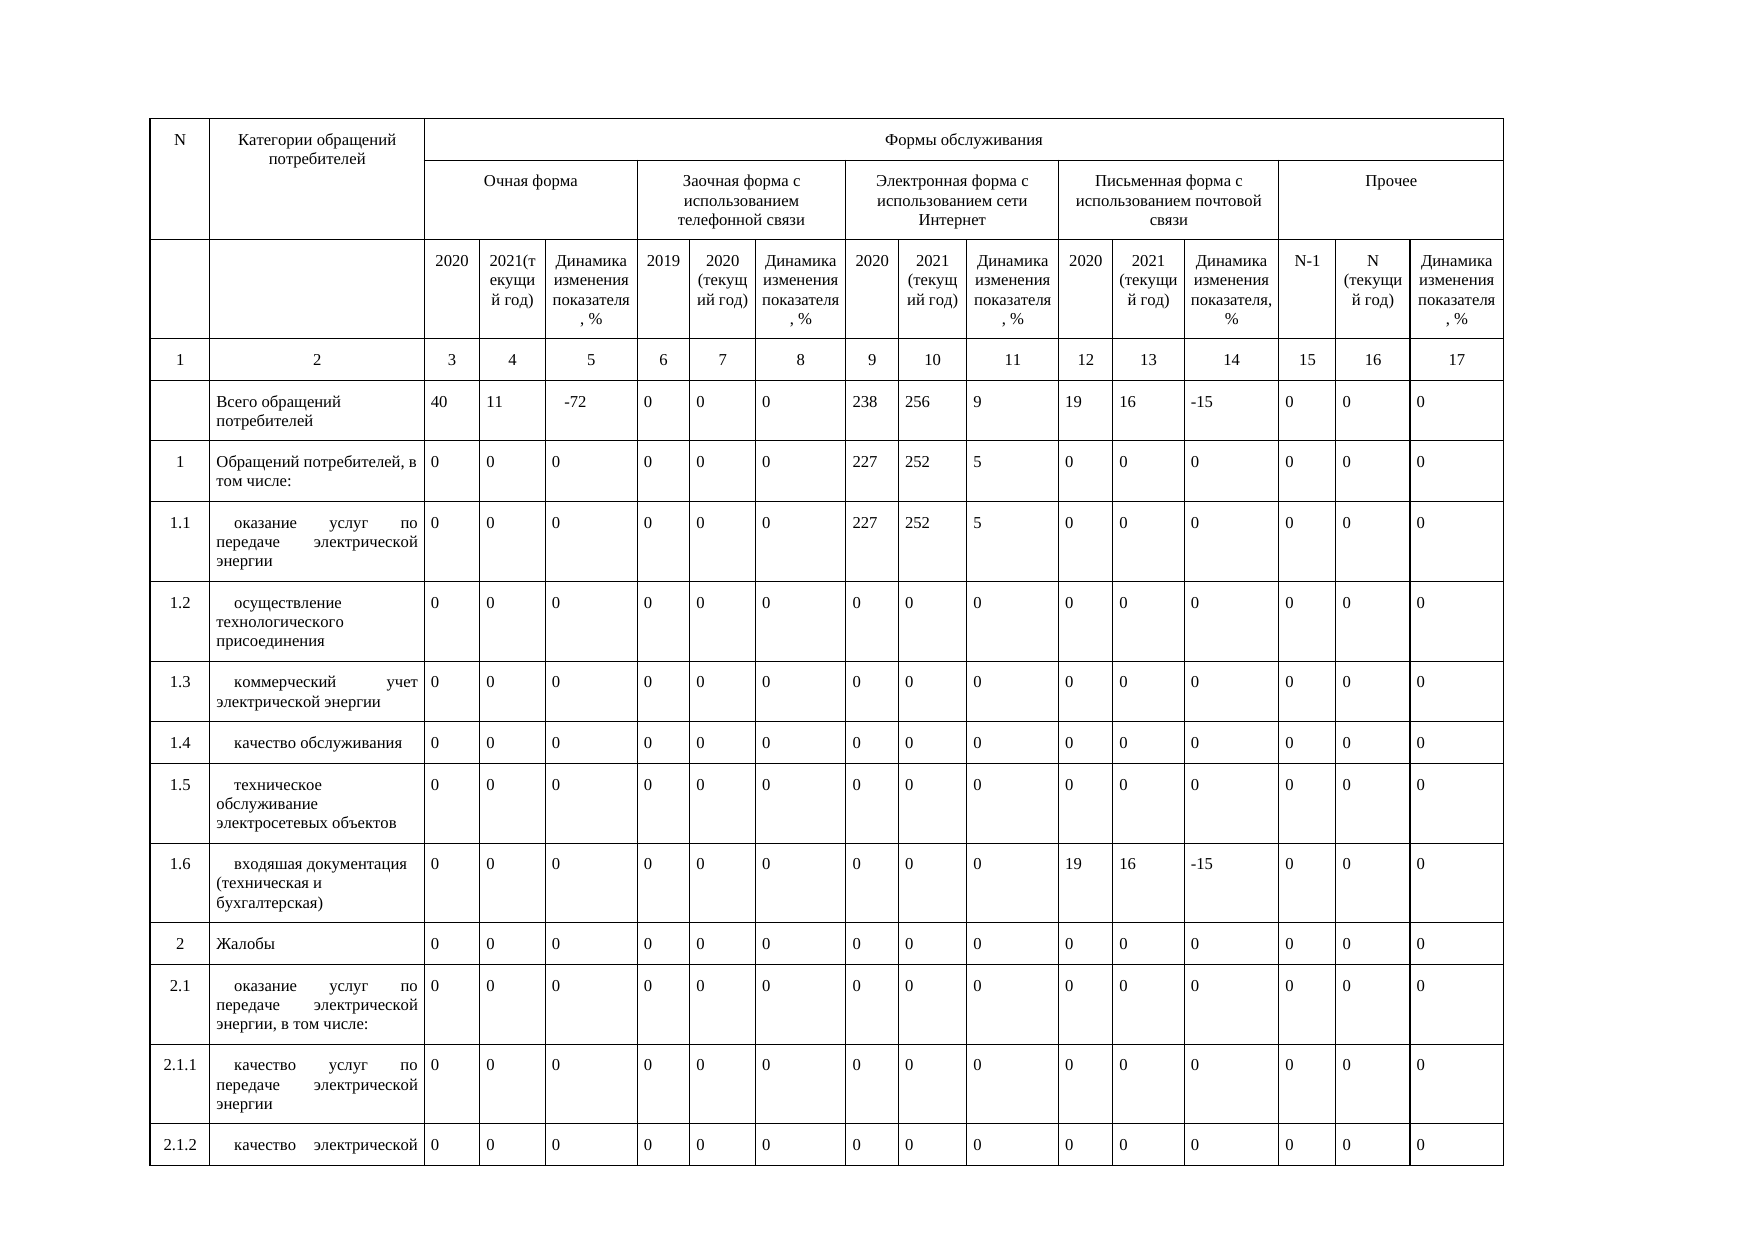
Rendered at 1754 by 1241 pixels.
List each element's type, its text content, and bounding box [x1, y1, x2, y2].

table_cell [210, 1124, 424, 1165]
table_cell 0 [967, 722, 1058, 763]
table_cell Динамика изменения показателя, % [546, 240, 637, 338]
table_cell 0 [638, 764, 689, 842]
table_cell 2020 [425, 240, 479, 338]
table_cell 11 [967, 339, 1058, 380]
table_cell [210, 240, 424, 338]
table_cell оказание услуг по передаче электрической энергии [210, 502, 424, 581]
table_cell 0 [690, 1124, 755, 1165]
table_cell 0 [1336, 582, 1409, 661]
table_cell 0 [899, 764, 966, 842]
table_cell 0 [846, 844, 898, 922]
table_cell 0 [480, 441, 545, 501]
table_cell 0 [1336, 441, 1409, 501]
table_cell 2.1.2 [151, 1124, 209, 1165]
table_cell 19 [1059, 844, 1112, 922]
table_cell 256 [899, 381, 966, 440]
table_cell 0 [1279, 923, 1335, 964]
table_cell 0 [1185, 923, 1278, 964]
table_cell 0 [638, 582, 689, 661]
table_cell -15 [1185, 844, 1278, 922]
table_cell входяшая документация (техническая и бухгалтерская) [210, 844, 424, 922]
table_cell 0 [1336, 502, 1409, 581]
table_cell 0 [425, 502, 479, 581]
table_cell 0 [425, 722, 479, 763]
table_cell 9 [846, 339, 898, 380]
table_cell 0 [638, 441, 689, 501]
table_cell 2 [210, 339, 424, 380]
table_cell 0 [638, 502, 689, 581]
table_cell 0 [690, 662, 755, 721]
table_cell 0 [899, 965, 966, 1043]
table_cell 1.1 [151, 502, 209, 581]
table_cell 0 [546, 502, 637, 581]
table_cell 0 [846, 923, 898, 964]
table_cell Динамика изменения показателя, % [1411, 240, 1503, 338]
table_cell 0 [846, 965, 898, 1043]
table_cell 0 [967, 965, 1058, 1043]
table_cell Динамика изменения показателя, % [967, 240, 1058, 338]
table_cell 0 [756, 764, 845, 842]
table_cell 5 [967, 502, 1058, 581]
table_cell 0 [1185, 764, 1278, 842]
table_cell 0 [899, 722, 966, 763]
table_cell осуществление технологического присоединения [210, 582, 424, 661]
table_cell 0 [899, 923, 966, 964]
table_cell 0 [899, 662, 966, 721]
table_cell 0 [1411, 582, 1503, 661]
table_cell 0 [425, 1045, 479, 1123]
table_cell 0 [1411, 381, 1503, 440]
table_cell 0 [690, 764, 755, 842]
table_cell 0 [1279, 582, 1335, 661]
table_cell 0 [1279, 381, 1335, 440]
table_cell 19 [1059, 381, 1112, 440]
table_cell 0 [846, 662, 898, 721]
table_cell 0 [1411, 722, 1503, 763]
table_header Категории обращений потребителей [210, 119, 424, 239]
table_cell коммерческий учет электрической энергии [210, 662, 424, 721]
table_cell Письменная форма с использованием почтовой связи [1059, 161, 1278, 239]
table_cell 2019 [638, 240, 689, 338]
table_cell 252 [899, 502, 966, 581]
table_cell 0 [899, 844, 966, 922]
table_cell 0 [690, 441, 755, 501]
table_cell 0 [1411, 1045, 1503, 1123]
table_cell 0 [546, 923, 637, 964]
table_cell 0 [546, 582, 637, 661]
table_cell 0 [1411, 965, 1503, 1043]
table_cell 0 [1336, 662, 1409, 721]
table_cell 227 [846, 441, 898, 501]
table_cell 0 [1185, 1124, 1278, 1165]
table_cell 0 [1059, 582, 1112, 661]
table_cell 0 [756, 722, 845, 763]
table_cell 0 [546, 662, 637, 721]
table_cell 2.1 [151, 965, 209, 1043]
table_cell 0 [1059, 1045, 1112, 1123]
table_cell 0 [967, 582, 1058, 661]
table_cell Динамика изменения показателя, % [756, 240, 845, 338]
table_cell 0 [1059, 764, 1112, 842]
table_cell 0 [638, 844, 689, 922]
table_cell 2020 [846, 240, 898, 338]
table_cell 0 [425, 923, 479, 964]
table_cell 0 [638, 1045, 689, 1123]
table_cell 7 [690, 339, 755, 380]
table_cell 0 [480, 722, 545, 763]
table_cell 0 [756, 582, 845, 661]
table_cell 0 [756, 441, 845, 501]
table_cell [151, 240, 209, 338]
table_cell оказание услуг по передаче электрической энергии, в том числе: [210, 965, 424, 1043]
table_cell 0 [967, 844, 1058, 922]
table_cell 0 [846, 1124, 898, 1165]
table_cell 0 [1185, 582, 1278, 661]
table_cell 15 [1279, 339, 1335, 380]
table_cell 0 [1279, 764, 1335, 842]
table_cell 0 [480, 844, 545, 922]
table_cell 0 [899, 1124, 966, 1165]
table_cell 0 [899, 1045, 966, 1123]
table_cell 0 [690, 965, 755, 1043]
table_cell 0 [690, 582, 755, 661]
table_cell 0 [1059, 502, 1112, 581]
table_cell 0 [1279, 1045, 1335, 1123]
table_cell 0 [480, 1124, 545, 1165]
table_cell 0 [756, 381, 845, 440]
table_header Формы обслуживания [425, 119, 1503, 159]
table_cell 3 [425, 339, 479, 380]
table_cell 0 [638, 923, 689, 964]
table_cell 0 [690, 1045, 755, 1123]
table_cell 0 [425, 582, 479, 661]
table_cell 0 [1411, 844, 1503, 922]
table_cell Прочее [1279, 161, 1503, 239]
table_cell 9 [967, 381, 1058, 440]
table_cell 2021 (текущий год) [1113, 240, 1184, 338]
table_cell 0 [1113, 722, 1184, 763]
table_cell 0 [1059, 1124, 1112, 1165]
table_cell 0 [967, 764, 1058, 842]
table_cell 0 [1113, 923, 1184, 964]
table_cell N-1 [1279, 240, 1335, 338]
table_cell 0 [846, 722, 898, 763]
table_cell 0 [546, 965, 637, 1043]
table_cell 0 [756, 1124, 845, 1165]
table_cell 1 [151, 339, 209, 380]
table_cell 0 [899, 582, 966, 661]
table_cell 0 [1059, 965, 1112, 1043]
table_cell 0 [546, 441, 637, 501]
table_cell 0 [690, 844, 755, 922]
table_cell 0 [546, 764, 637, 842]
table_cell 0 [846, 764, 898, 842]
table_cell 0 [638, 381, 689, 440]
table_cell 2020 [1059, 240, 1112, 338]
table_cell 0 [1411, 923, 1503, 964]
table_cell 0 [1185, 441, 1278, 501]
table_cell 0 [756, 662, 845, 721]
table_cell 0 [846, 1045, 898, 1123]
table_cell Электронная форма с использованием сети Интернет [846, 161, 1058, 239]
table_cell 0 [1113, 502, 1184, 581]
table_cell N (текущий год) [1336, 240, 1409, 338]
table_cell 0 [480, 965, 545, 1043]
table_cell 227 [846, 502, 898, 581]
table_cell качество услуг по передаче электрической энергии [210, 1045, 424, 1123]
table_cell 0 [1279, 502, 1335, 581]
table_cell 0 [638, 722, 689, 763]
table_cell 40 [425, 381, 479, 440]
table_cell 1.4 [151, 722, 209, 763]
table_cell 0 [1059, 923, 1112, 964]
table_cell 0 [546, 844, 637, 922]
table_cell 0 [546, 722, 637, 763]
table_cell 0 [1113, 662, 1184, 721]
table_cell Очная форма [425, 161, 637, 239]
table_cell качество обслуживания [210, 722, 424, 763]
table_cell 0 [1185, 502, 1278, 581]
table_cell 17 [1411, 339, 1503, 380]
table_cell 0 [1279, 844, 1335, 922]
table_cell 2021(текущий год) [480, 240, 545, 338]
table_cell 0 [1336, 1045, 1409, 1123]
table_cell 0 [1336, 722, 1409, 763]
table_cell 2021 (текущий год) [899, 240, 966, 338]
table_cell 0 [1336, 965, 1409, 1043]
table_cell -72 [546, 381, 637, 440]
table_cell 1 [151, 441, 209, 501]
table_cell 1.2 [151, 582, 209, 661]
table_cell Жалобы [210, 923, 424, 964]
table_cell 0 [1279, 662, 1335, 721]
table_cell 1.6 [151, 844, 209, 922]
table_cell 0 [1185, 965, 1278, 1043]
table_cell 0 [638, 662, 689, 721]
table_cell 0 [1411, 441, 1503, 501]
table_cell Обращений потребителей, в том числе: [210, 441, 424, 501]
table_cell 0 [756, 844, 845, 922]
table_cell 0 [546, 1045, 637, 1123]
table_cell 0 [425, 1124, 479, 1165]
table_cell 13 [1113, 339, 1184, 380]
table_cell 252 [899, 441, 966, 501]
table_cell [151, 381, 209, 440]
table_cell 0 [756, 965, 845, 1043]
table_cell 0 [480, 923, 545, 964]
table_cell 0 [480, 1045, 545, 1123]
table_cell Динамика изменения показателя, % [1185, 240, 1278, 338]
table_cell 0 [425, 764, 479, 842]
table_cell 0 [690, 381, 755, 440]
table_header N [151, 119, 209, 239]
table_cell 0 [1336, 381, 1409, 440]
table_cell 8 [756, 339, 845, 380]
table_cell 0 [1336, 923, 1409, 964]
table_cell 0 [1113, 1045, 1184, 1123]
table_cell 0 [1336, 844, 1409, 922]
table_cell 4 [480, 339, 545, 380]
table_cell 0 [425, 844, 479, 922]
table_cell 0 [967, 1045, 1058, 1123]
table_cell -15 [1185, 381, 1278, 440]
table_cell 0 [1279, 722, 1335, 763]
table_cell 1.5 [151, 764, 209, 842]
table_cell 238 [846, 381, 898, 440]
table_cell 0 [480, 582, 545, 661]
table_cell 0 [756, 502, 845, 581]
table_cell 0 [425, 965, 479, 1043]
table_cell 0 [1113, 582, 1184, 661]
table_cell 0 [1279, 1124, 1335, 1165]
table_cell 0 [1185, 722, 1278, 763]
table_cell 10 [899, 339, 966, 380]
table_cell 16 [1113, 381, 1184, 440]
table_cell 0 [1185, 1045, 1278, 1123]
table_cell 16 [1336, 339, 1409, 380]
table_cell 0 [425, 662, 479, 721]
table_cell техническое обслуживание электросетевых объектов [210, 764, 424, 842]
table_cell 0 [967, 662, 1058, 721]
table_cell 6 [638, 339, 689, 380]
table_cell 0 [546, 1124, 637, 1165]
table_cell 0 [480, 764, 545, 842]
table_cell 0 [480, 502, 545, 581]
table_cell 0 [1059, 662, 1112, 721]
table_cell 16 [1113, 844, 1184, 922]
table_cell 0 [967, 1124, 1058, 1165]
table_cell 0 [1113, 965, 1184, 1043]
table_cell 0 [638, 1124, 689, 1165]
table_cell 14 [1185, 339, 1278, 380]
table_cell 0 [1185, 662, 1278, 721]
table_cell 0 [1059, 441, 1112, 501]
table_cell 0 [1113, 441, 1184, 501]
table_cell 0 [1336, 764, 1409, 842]
table_cell 0 [1411, 662, 1503, 721]
table_cell 0 [638, 965, 689, 1043]
table_cell 0 [480, 662, 545, 721]
table_cell 0 [1411, 764, 1503, 842]
table_cell 0 [756, 923, 845, 964]
table_cell 5 [546, 339, 637, 380]
table_cell 0 [967, 923, 1058, 964]
table_cell 0 [690, 722, 755, 763]
table_cell 0 [1113, 1124, 1184, 1165]
table_cell 11 [480, 381, 545, 440]
table_cell 0 [846, 582, 898, 661]
table_cell 0 [1336, 1124, 1409, 1165]
table_cell 12 [1059, 339, 1112, 380]
table_cell 2020 (текущий год) [690, 240, 755, 338]
table_cell 0 [756, 1045, 845, 1123]
table_cell 5 [967, 441, 1058, 501]
table_cell 0 [1279, 965, 1335, 1043]
table_cell Всего обращений потребителей [210, 381, 424, 440]
table_cell 0 [1113, 764, 1184, 842]
table_cell 2.1.1 [151, 1045, 209, 1123]
table_cell 0 [1059, 722, 1112, 763]
table_cell 2 [151, 923, 209, 964]
table_cell 0 [690, 502, 755, 581]
table_cell 0 [425, 441, 479, 501]
table_cell Заочная форма с использованием телефонной связи [638, 161, 845, 239]
table_cell 0 [690, 923, 755, 964]
table_cell 0 [1279, 441, 1335, 501]
table_cell 0 [1411, 502, 1503, 581]
table_cell 1.3 [151, 662, 209, 721]
table_cell 0 [1411, 1124, 1503, 1165]
